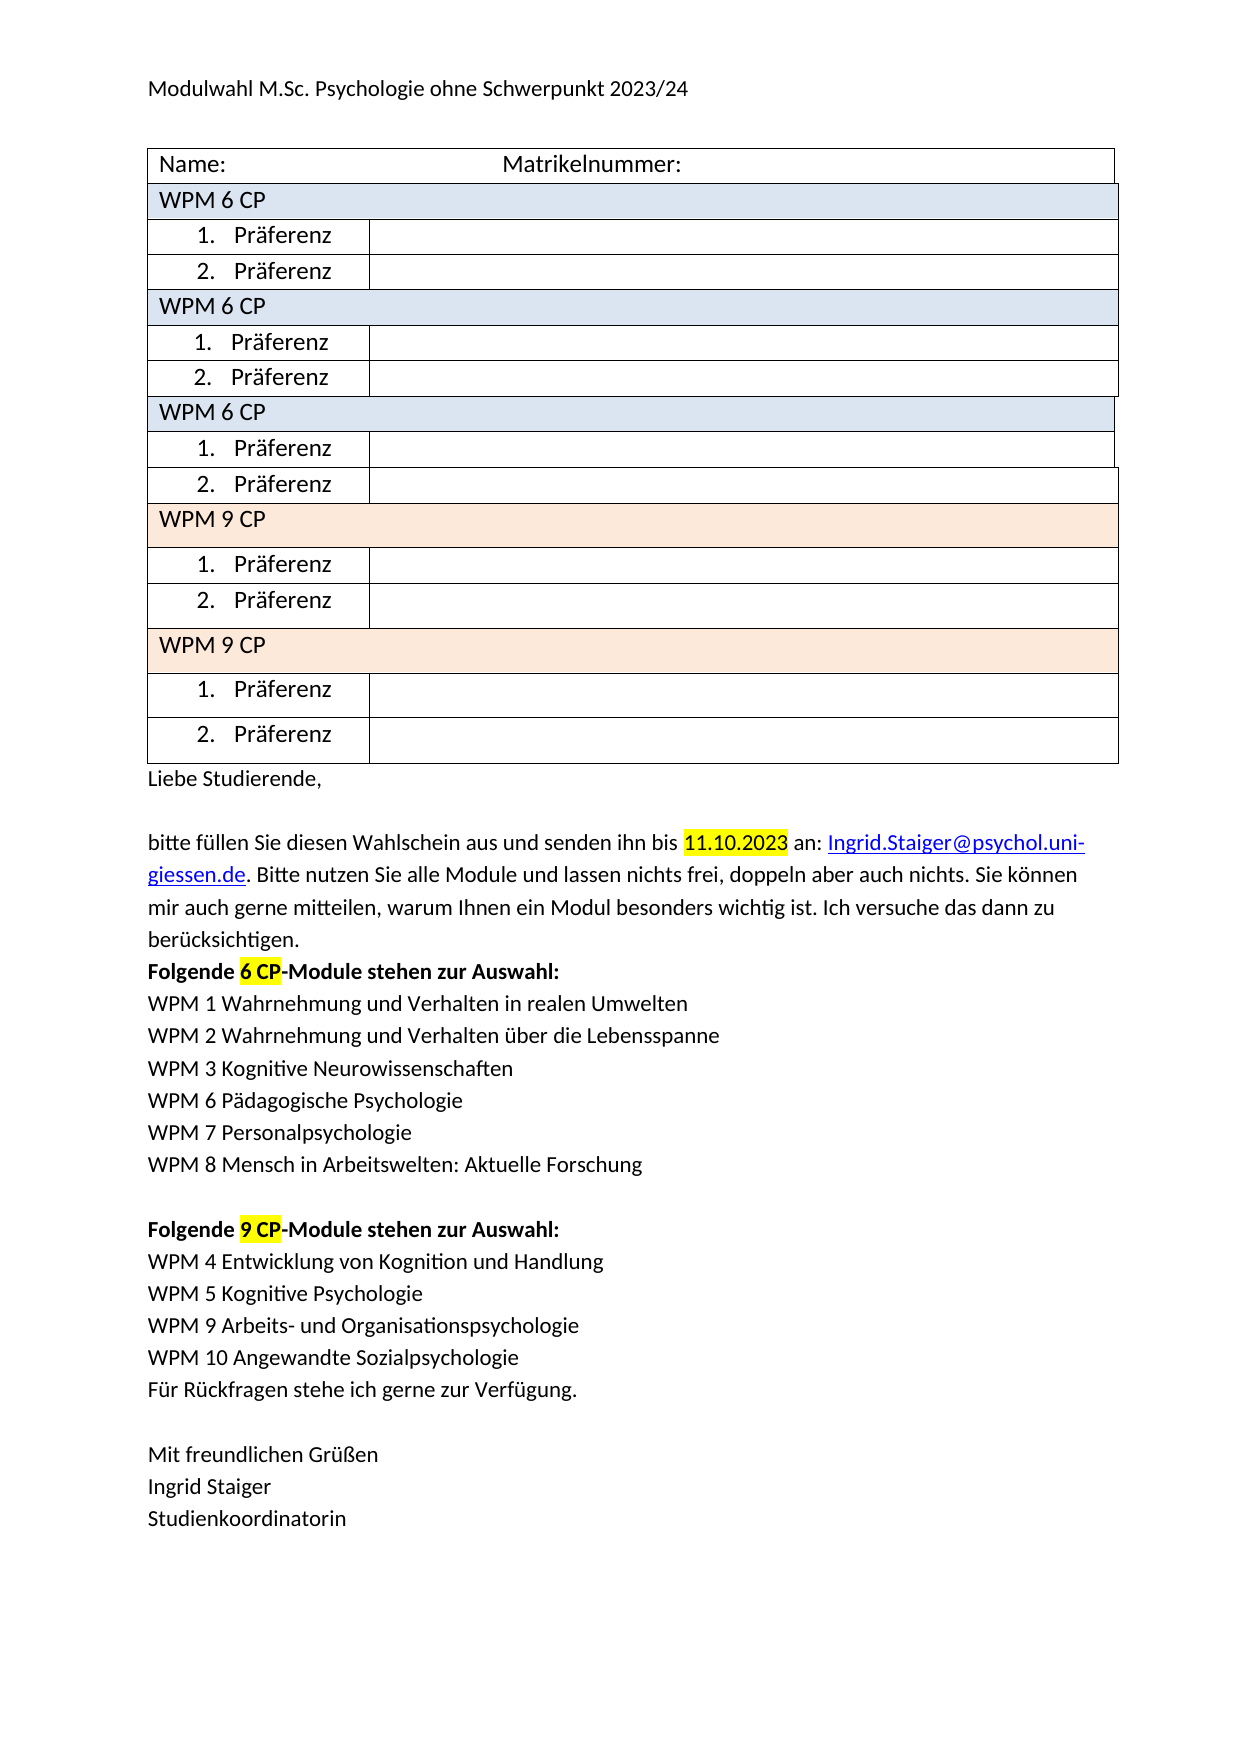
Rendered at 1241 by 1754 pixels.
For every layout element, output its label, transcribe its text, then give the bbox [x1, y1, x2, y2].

table_cell Präferenz [148, 432, 369, 467]
text Mit freundlichen Grüßen [148, 1440, 1093, 1468]
table_cell [370, 584, 1118, 628]
table_cell Präferenz [148, 361, 369, 396]
table_cell Präferenz [148, 548, 369, 583]
table_cell WPM 9 CP [148, 629, 1118, 672]
text WPM 8 Mensch in Arbeitswelten: Aktuelle Forschung [148, 1150, 1093, 1178]
text WPM 4 Entwicklung von Kognition und Handlung [148, 1247, 1093, 1275]
text Ingrid Staiger [148, 1472, 1093, 1500]
table_cell [370, 326, 1118, 360]
text WPM 5 Kognitive Psychologie [148, 1279, 1093, 1307]
text WPM 9 Arbeits- und Organisationspsychologie [148, 1311, 1093, 1339]
table_cell [370, 220, 1118, 254]
text Liebe Studierende, [148, 764, 1093, 792]
table_cell [370, 255, 1118, 289]
table_cell Präferenz [148, 584, 369, 628]
text Folgende 9 CP-Module stehen zur Auswahl: [148, 1215, 240, 1243]
table_cell WPM 6 CP [148, 184, 1118, 218]
text Folgende 9 CP-Module stehen zur Auswahl: [281, 1215, 1093, 1243]
text WPM 7 Personalpsychologie [148, 1118, 1093, 1146]
text Folgende 6 CP-Module stehen zur Auswahl: [281, 957, 1093, 985]
text WPM 3 Kognitive Neurowissenschaften [148, 1054, 1093, 1082]
table_cell [370, 361, 1118, 396]
text WPM 6 Pädagogische Psychologie [148, 1086, 1093, 1114]
text Folgende 6 CP-Module stehen zur Auswahl: [148, 957, 240, 985]
text Studienkoordinatorin [148, 1504, 1093, 1532]
text WPM 10 Angewandte Sozialpsychologie [148, 1343, 1093, 1371]
table_cell Präferenz [148, 220, 369, 254]
table_cell Präferenz [148, 718, 369, 763]
table_cell WPM 6 CP [148, 397, 1114, 431]
table_cell Präferenz [148, 674, 369, 717]
text Für Rückfragen stehe ich gerne zur Verfügung. [148, 1376, 1093, 1404]
table_header Name: Matrikelnummer: [148, 149, 1114, 183]
text bitte füllen Sie diesen Wahlschein aus und senden ihn bis 11.10.2023 an: Ingrid.Staiger@psychol.uni-giessen.de. Bitte nutzen Sie alle Module und lassen nichts frei, doppeln aber auch nichts. Sie können mir auch gerne mitteilen, warum Ihnen ein Modul besonders wichtig ist. Ich versuche das dann zu berücksichtigen. [148, 828, 1093, 953]
table_cell [370, 718, 1118, 763]
table_cell WPM 9 CP [148, 504, 1118, 547]
table_cell [370, 432, 1114, 467]
text WPM 1 Wahrnehmung und Verhalten in realen Umwelten [148, 989, 1093, 1017]
table_cell Präferenz [148, 255, 369, 289]
text WPM 2 Wahrnehmung und Verhalten über die Lebensspanne [148, 1022, 1093, 1049]
table_cell [370, 548, 1118, 583]
table_cell [370, 674, 1118, 717]
table_cell WPM 6 CP [148, 290, 1118, 325]
table_cell Präferenz [148, 326, 369, 360]
table_cell [370, 468, 1118, 503]
table_cell Präferenz [148, 468, 369, 503]
